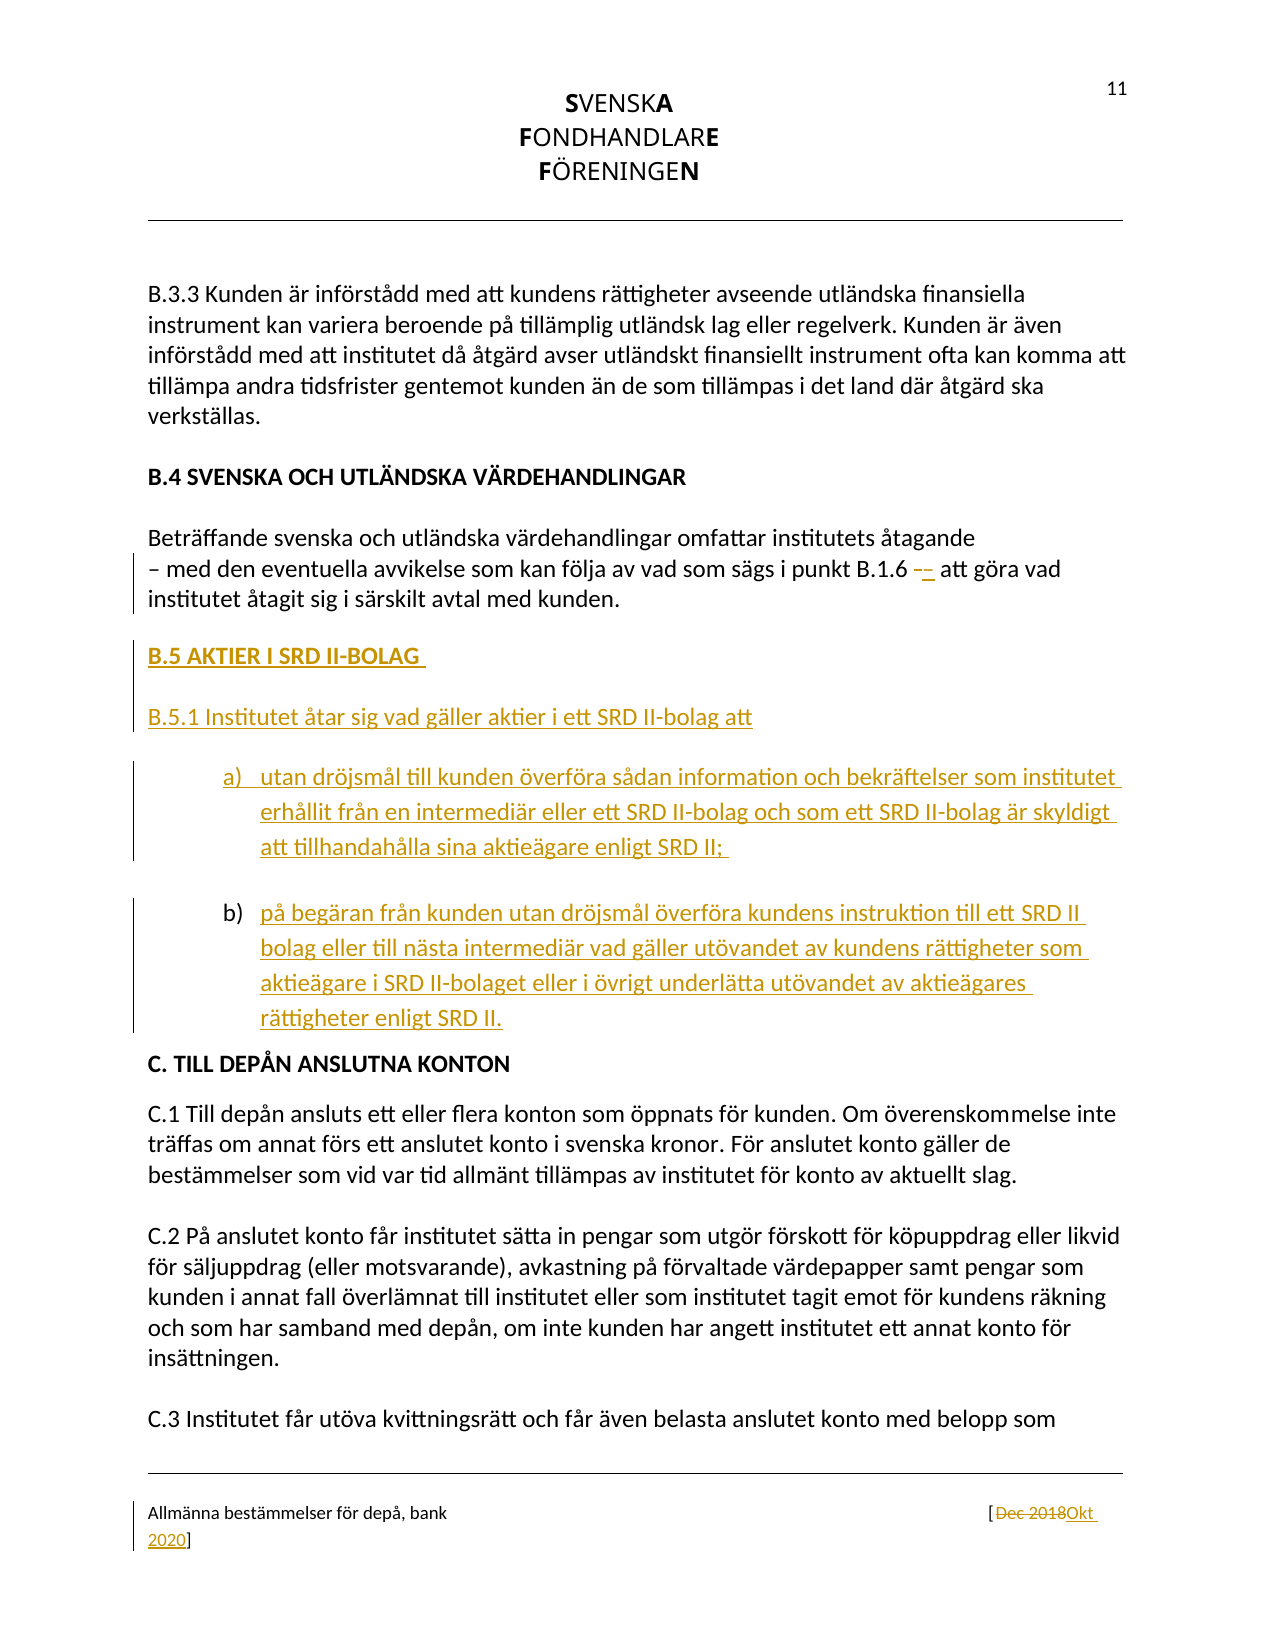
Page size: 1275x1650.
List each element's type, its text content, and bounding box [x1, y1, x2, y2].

text B.3.3 Kunden är införstådd med att kundens rättigheter avseende utländska finansiella instrument kan variera beroende på tillämplig utländsk lag eller regelverk. Kunden är även införstådd med att institutet då åtgärd avser utländskt finansiellt instrument ofta kan komma att tillämpa andra tidsfrister gentemot kunden än de som tillämpas i det land där åtgärd ska verkställas. [148, 278, 1127, 431]
text C. TILL DEPÅN ANSLUTNA KONTON [148, 1048, 1127, 1078]
text – med den eventuella avvikelse som kan följa av vad som sägs i punkt B.1.6 att göra vad institutet åtagit sig i särskilt avtal med kunden. [148, 553, 1103, 614]
text B.4 SVENSKA OCH UTLÄNDSKA VÄRDEHANDLINGAR [148, 461, 1127, 492]
text C.1 Till depån ansluts ett eller flera konton som öppnats för kunden. Om överenskommelse inte träffas om annat förs ett anslutet konto i svenska kronor. För anslutet konto gäller de bestämmelser som vid var tid allmänt tillämpas av institutet för konto av aktuellt slag. [148, 1098, 1127, 1190]
text Beträffande svenska och utländska värdehandlingar omfattar institutets åtagande [148, 522, 1127, 553]
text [148, 1403, 1127, 1434]
text C.2 På anslutet konto får institutet sätta in pengar som utgör förskott för köpuppdrag eller likvid för säljuppdrag (eller motsvarande), avkastning på förvaltade värdepapper samt pengar som kunden i annat fall överlämnat till institutet eller som institutet tagit emot för kundens räkning och som har samband med depån, om inte kunden har angett institutet ett annat konto för insättningen. [148, 1220, 1127, 1373]
